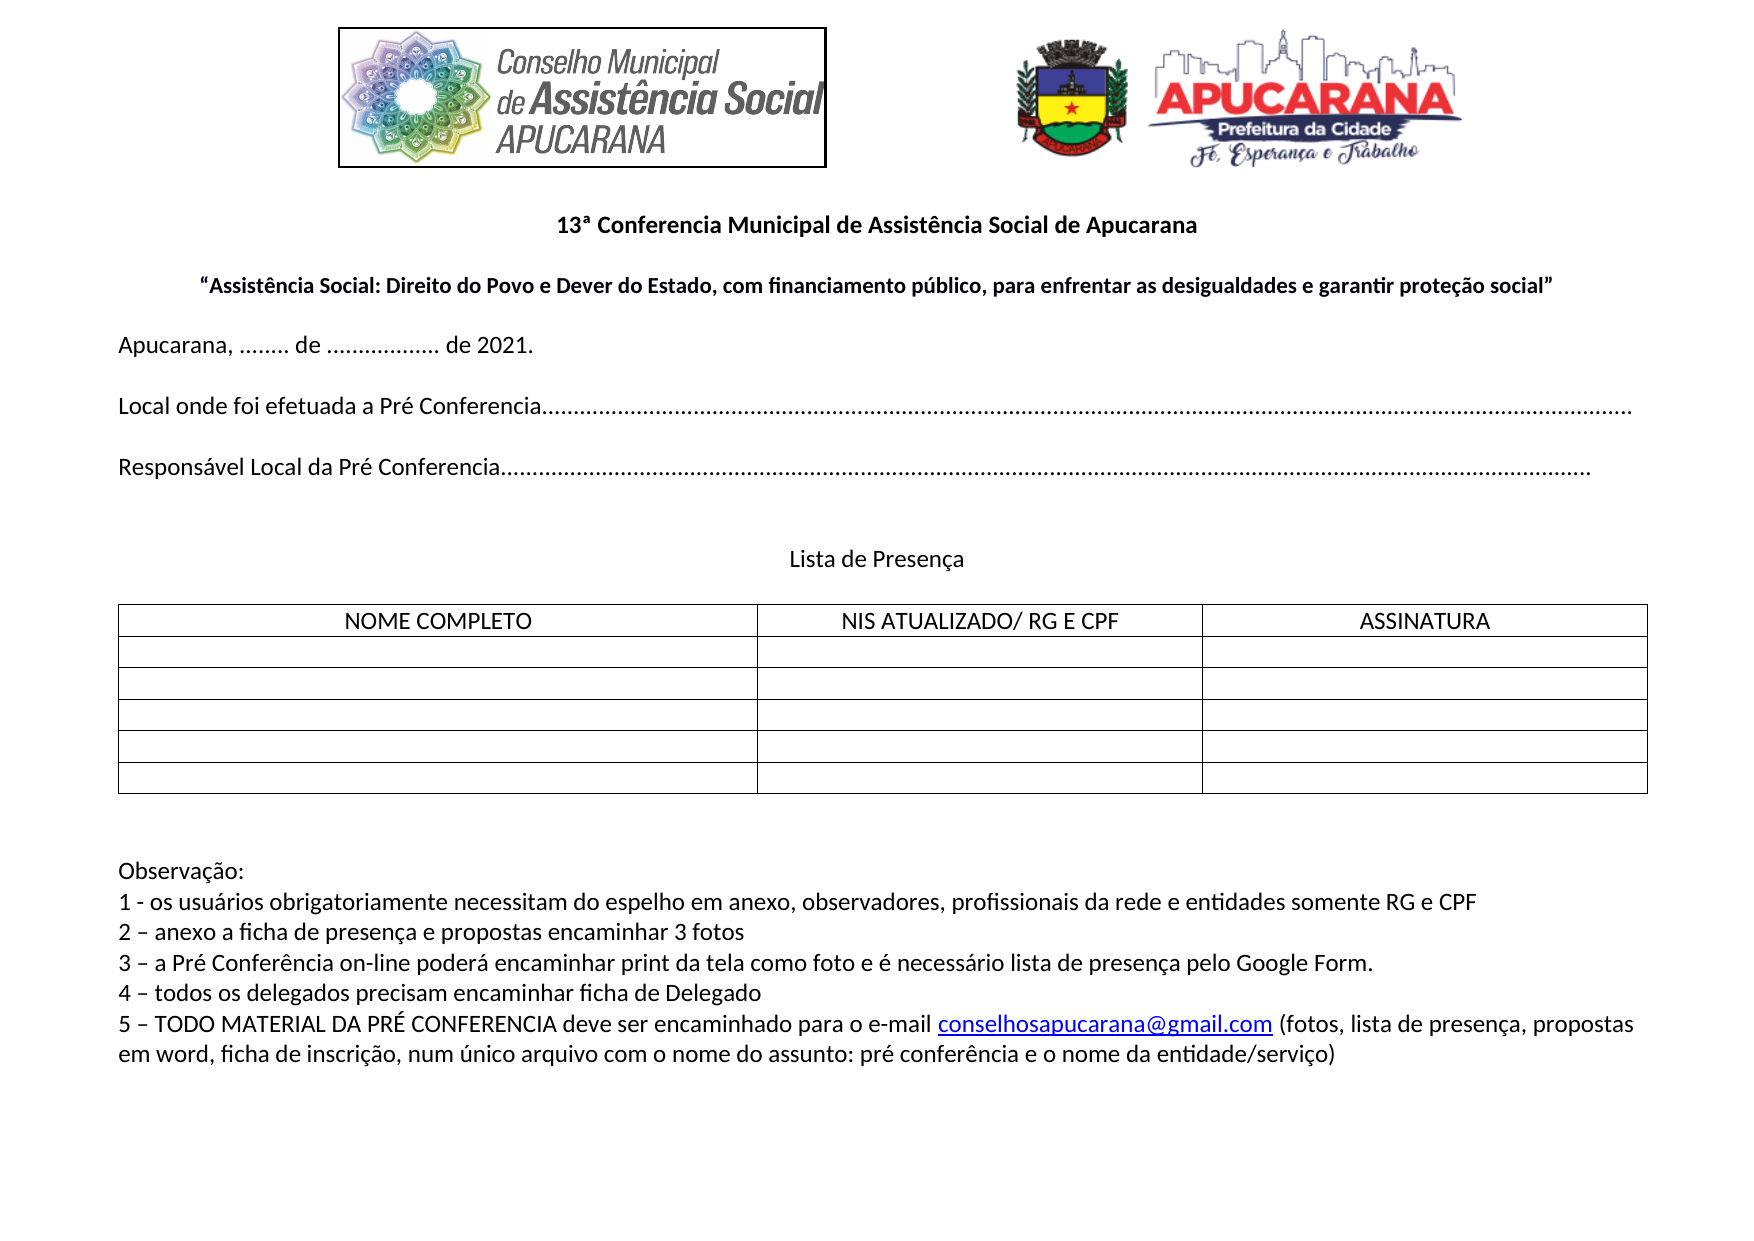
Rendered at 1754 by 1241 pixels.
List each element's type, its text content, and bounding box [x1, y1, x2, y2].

table_cell [1203, 763, 1647, 793]
table_cell [119, 668, 757, 699]
text Apucarana, ........ de .................. de 2021. [118, 329, 1636, 360]
table_cell [758, 731, 1202, 762]
table_cell [1203, 637, 1647, 667]
picture [995, 26, 1485, 171]
text Observação: [118, 855, 1636, 886]
text 3 – a Pré Conferência on-line poderá encaminhar print da tela como foto e é necessário lista de presença pelo Google Form. [118, 947, 1636, 977]
table_cell [758, 763, 1202, 793]
table_cell [1203, 700, 1647, 730]
text Lista de Presença [118, 543, 1636, 573]
table_cell [119, 731, 757, 762]
table_cell [119, 637, 757, 667]
table_cell [1203, 668, 1647, 699]
text 2 – anexo a ficha de presença e propostas encaminhar 3 fotos [118, 916, 1636, 947]
table_header NOME COMPLETO [119, 605, 757, 636]
table_header ASSINATURA [1203, 605, 1647, 636]
table_cell [119, 700, 757, 730]
table_header NIS ATUALIZADO/ RG E CPF [758, 605, 1202, 636]
text Local onde foi efetuada a Pré Conferencia............................................................................................................................................................................. [118, 390, 1636, 421]
text 13ª Conferencia Municipal de Assistência Social de Apucarana [118, 210, 1636, 240]
table_cell [758, 668, 1202, 699]
picture [340, 29, 824, 166]
table_cell [758, 637, 1202, 667]
table_cell [758, 700, 1202, 730]
text 1 - os usuários obrigatoriamente necessitam do espelho em anexo, observadores, profissionais da rede e entidades somente RG e CPF [118, 886, 1636, 916]
table_cell [119, 763, 757, 793]
text 4 – todos os delegados precisam encaminhar ficha de Delegado [118, 977, 1636, 1008]
text “Assistência Social: Direito do Povo e Dever do Estado, com financiamento público, para enfrentar as desigualdades e garantir proteção social” [118, 271, 1636, 299]
table_cell [1203, 731, 1647, 762]
text em word, ficha de inscrição, num único arquivo com o nome do assunto: pré conferência e o nome da entidade/serviço) [118, 1038, 1636, 1069]
text 5 – TODO MATERIAL DA PRÉ CONFERENCIA deve ser encaminhado para o e-mail conselhosapucarana@gmail.com (fotos, lista de presença, propostas [118, 1008, 1636, 1038]
text Responsável Local da Pré Conferencia............................................................................................................................................................................. [118, 451, 1636, 482]
